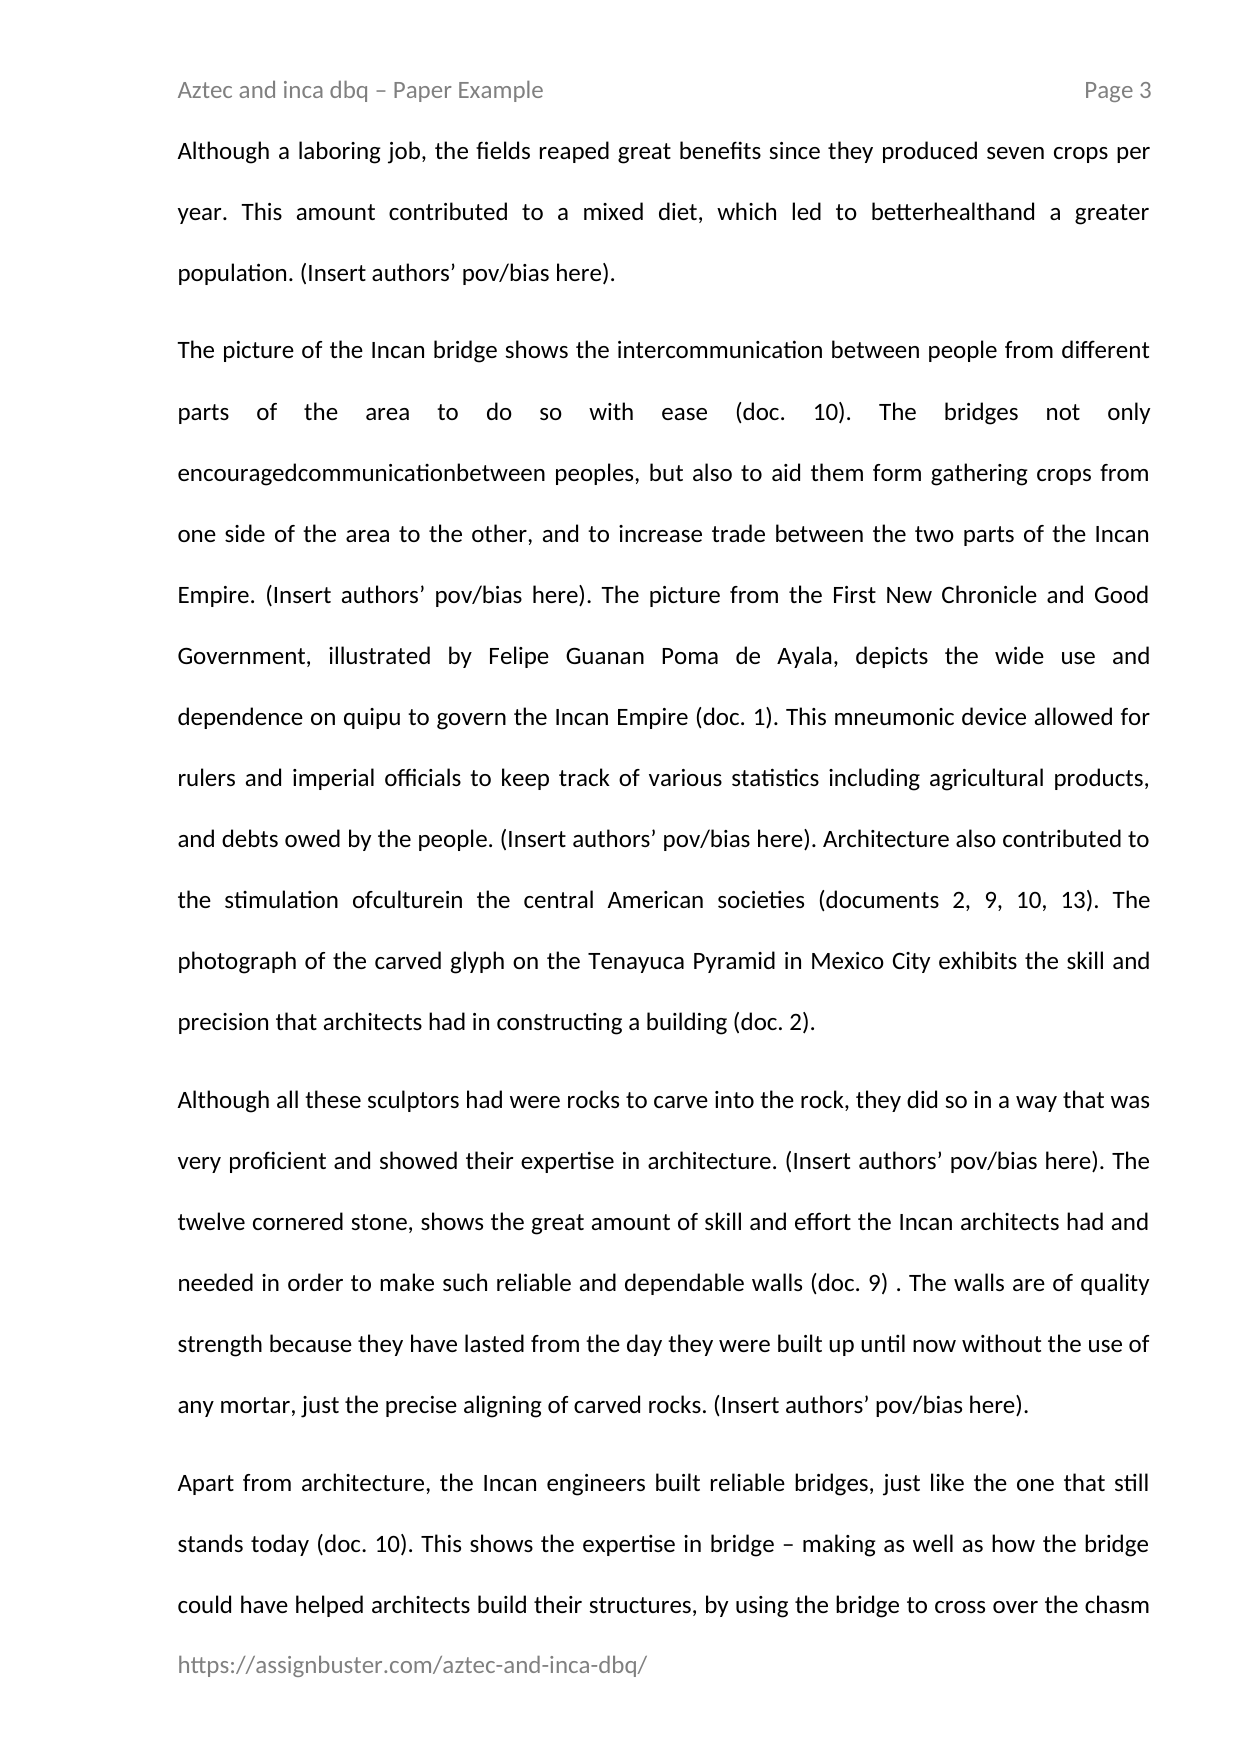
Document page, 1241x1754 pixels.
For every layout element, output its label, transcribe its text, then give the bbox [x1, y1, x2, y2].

text The picture of the Incan bridge shows the intercommunication between people from different parts of the area to do so with ease (doc. 10). The bridges not only encouragedcommunicationbetween peoples, but also to aid them form gathering crops from one side of the area to the other, and to increase trade between the two parts of the Incan Empire. (Insert authors’ pov/bias here). The picture from the First New Chronicle and Good Government, illustrated by Felipe Guanan Poma de Ayala, depicts the wide use and dependence on quipu to govern the Incan Empire (doc. 1). This mneumonic device allowed for rulers and imperial officials to keep track of various statistics including agricultural products, and debts owed by the people. (Insert authors’ pov/bias here). Architecture also contributed to the stimulation ofculturein the central American societies (documents 2, 9, 10, 13). The photograph of the carved glyph on the Tenayuca Pyramid in Mexico City exhibits the skill and precision that architects had in constructing a building (doc. 2). [177, 334, 1152, 1037]
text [177, 1467, 1152, 1619]
text Although all these sculptors had were rocks to carve into the rock, they did so in a way that was very proficient and showed their expertise in architecture. (Insert authors’ pov/bias here). The twelve cornered stone, shows the great amount of skill and effort the Incan architects had and needed in order to make such reliable and dependable walls (doc. 9) . The walls are of quality strength because they have lasted from the day they were built up until now without the use of any mortar, just the precise aligning of carved rocks. (Insert authors’ pov/bias here). [177, 1084, 1152, 1419]
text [177, 135, 1152, 287]
